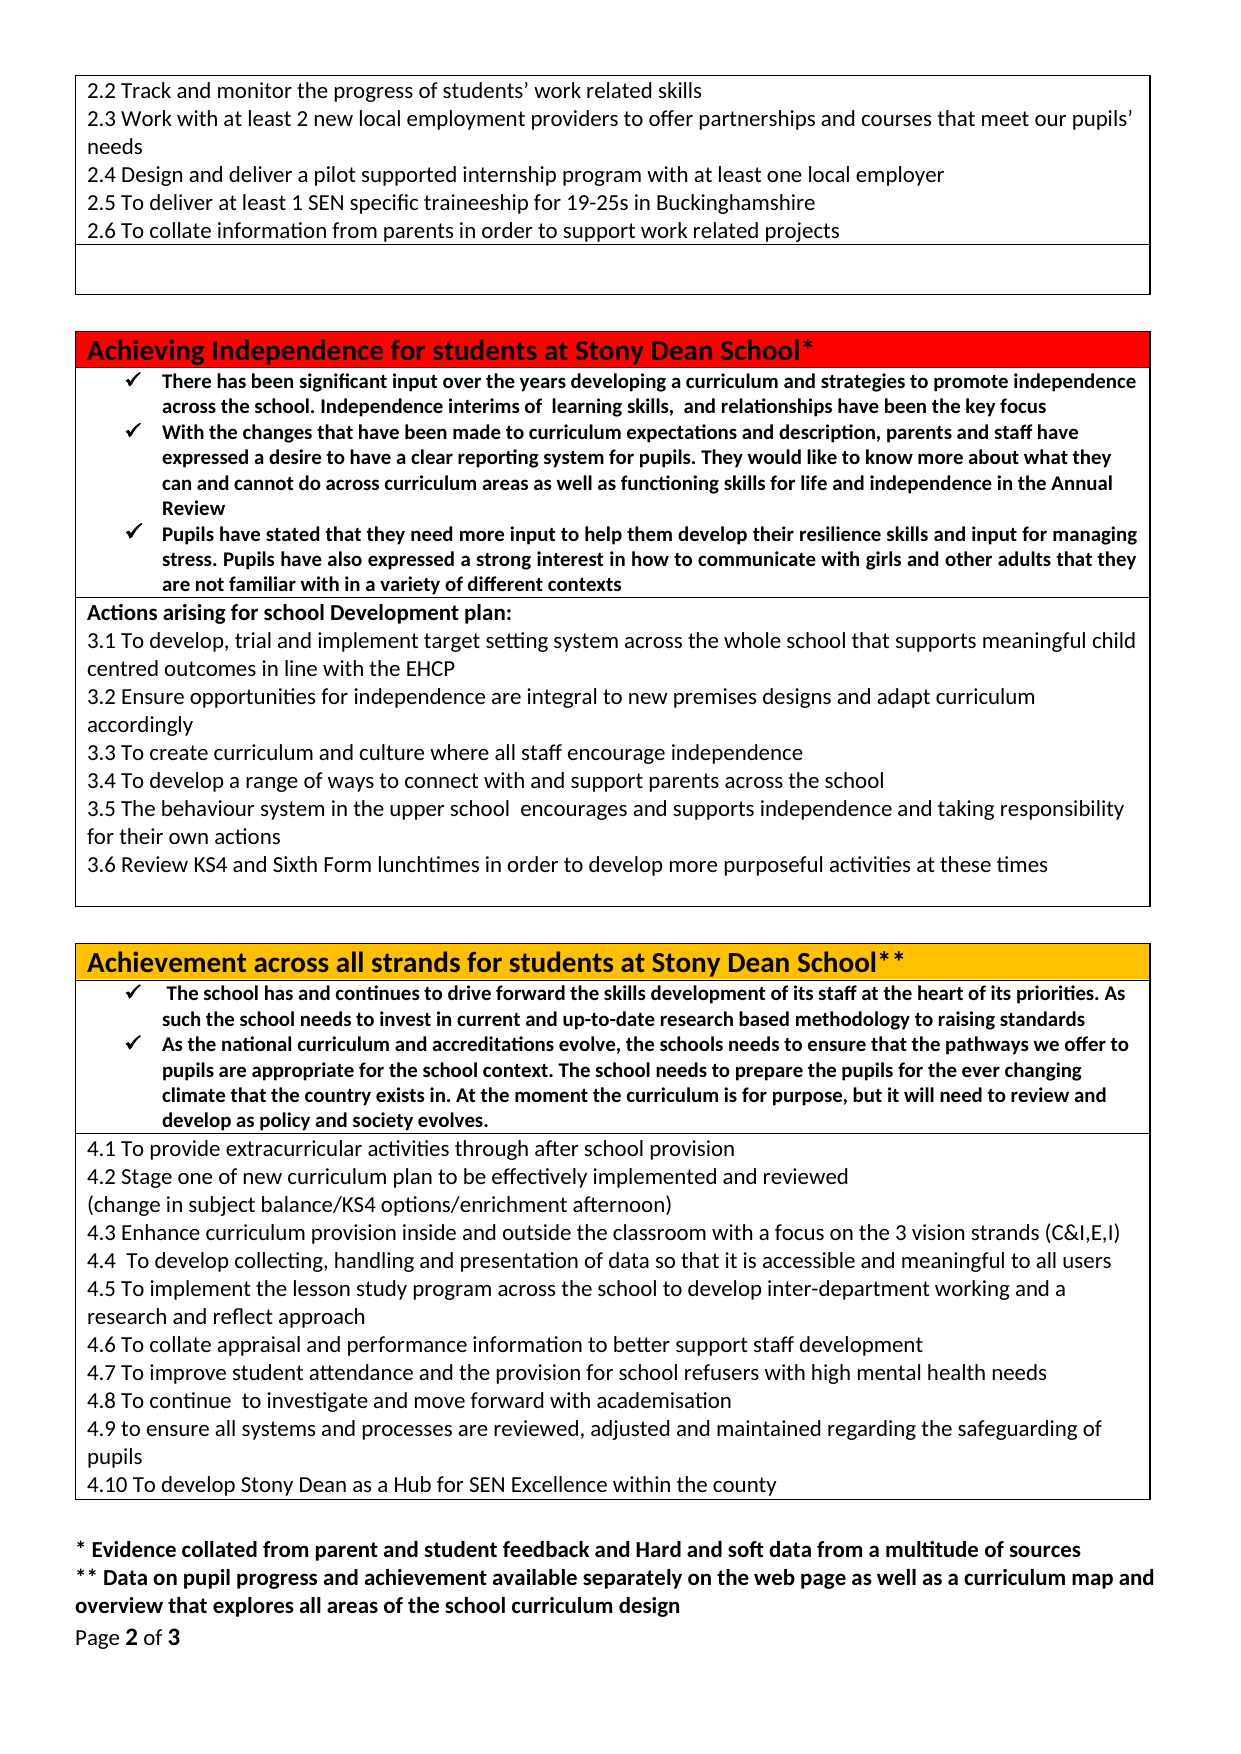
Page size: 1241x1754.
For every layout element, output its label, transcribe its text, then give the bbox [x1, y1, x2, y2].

text ** Data on pupil progress and achievement available separately on the web page as well as a curriculum map and overview that explores all areas of the school curriculum design [75, 1563, 1165, 1619]
table_header Achievement across all strands for students at Stony Dean School** [76, 944, 1149, 979]
table_cell 4.1 To provide extracurricular activities through after school provision 4.2 Stage one of new curriculum plan to be effectively implemented and reviewed (change in subject balance/KS4 options/enrichment afternoon) 4.3 Enhance curriculum provision inside and outside the classroom with a focus on the 3 vision strands (C&I,E,I) 4.4 To develop collecting, handling and presentation of data so that it is accessible and meaningful to all users 4.5 To implement the lesson study program across the school to develop inter-department working and a research and reflect approach 4.6 To collate appraisal and performance information to better support staff development 4.7 To improve student attendance and the provision for school refusers with high mental health needs 4.8 To continue to investigate and move forward with academisation 4.9 to ensure all systems and processes are reviewed, adjusted and maintained regarding the safeguarding of pupils 4.10 To develop Stony Dean as a Hub for SEN Excellence within the county [76, 1134, 1149, 1498]
table_cell Actions arising for school Development plan: 3.1 To develop, trial and implement target setting system across the whole school that supports meaningful child centred outcomes in line with the EHCP 3.2 Ensure opportunities for independence are integral to new premises designs and adapt curriculum accordingly 3.3 To create curriculum and culture where all staff encourage independence 3.4 To develop a range of ways to connect with and support parents across the school 3.5 The behaviour system in the upper school encourages and supports independence and taking responsibility for their own actions 3.6 Review KS4 and Sixth Form lunchtimes in order to develop more purposeful activities at these times [76, 598, 1149, 906]
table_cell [76, 76, 1149, 244]
table_cell There has been significant input over the years developing a curriculum and strategies to promote independence across the school. Independence interims of learning skills, and relationships have been the key focus With the changes that have been made to curriculum expectations and description, parents and staff have expressed a desire to have a clear reporting system for pupils. They would like to know more about what they can and cannot do across curriculum areas as well as functioning skills for life and independence in the Annual Review Pupils have stated that they need more input to help them develop their resilience skills and input for managing stress. Pupils have also expressed a strong interest in how to communicate with girls and other adults that they are not familiar with in a variety of different contexts [76, 368, 1149, 597]
table_cell The school has and continues to drive forward the skills development of its staff at the heart of its priorities. As such the school needs to invest in current and up-to-date research based methodology to raising standards As the national curriculum and accreditations evolve, the schools needs to ensure that the pathways we offer to pupils are appropriate for the school context. The school needs to prepare the pupils for the ever changing climate that the country exists in. At the moment the curriculum is for purpose, but it will need to review and develop as policy and society evolves. [76, 981, 1149, 1133]
text * Evidence collated from parent and student feedback and Hard and soft data from a multitude of sources [75, 1535, 1165, 1563]
table_cell [76, 245, 1149, 294]
table_header Achieving Independence for students at Stony Dean School* [76, 332, 1149, 367]
